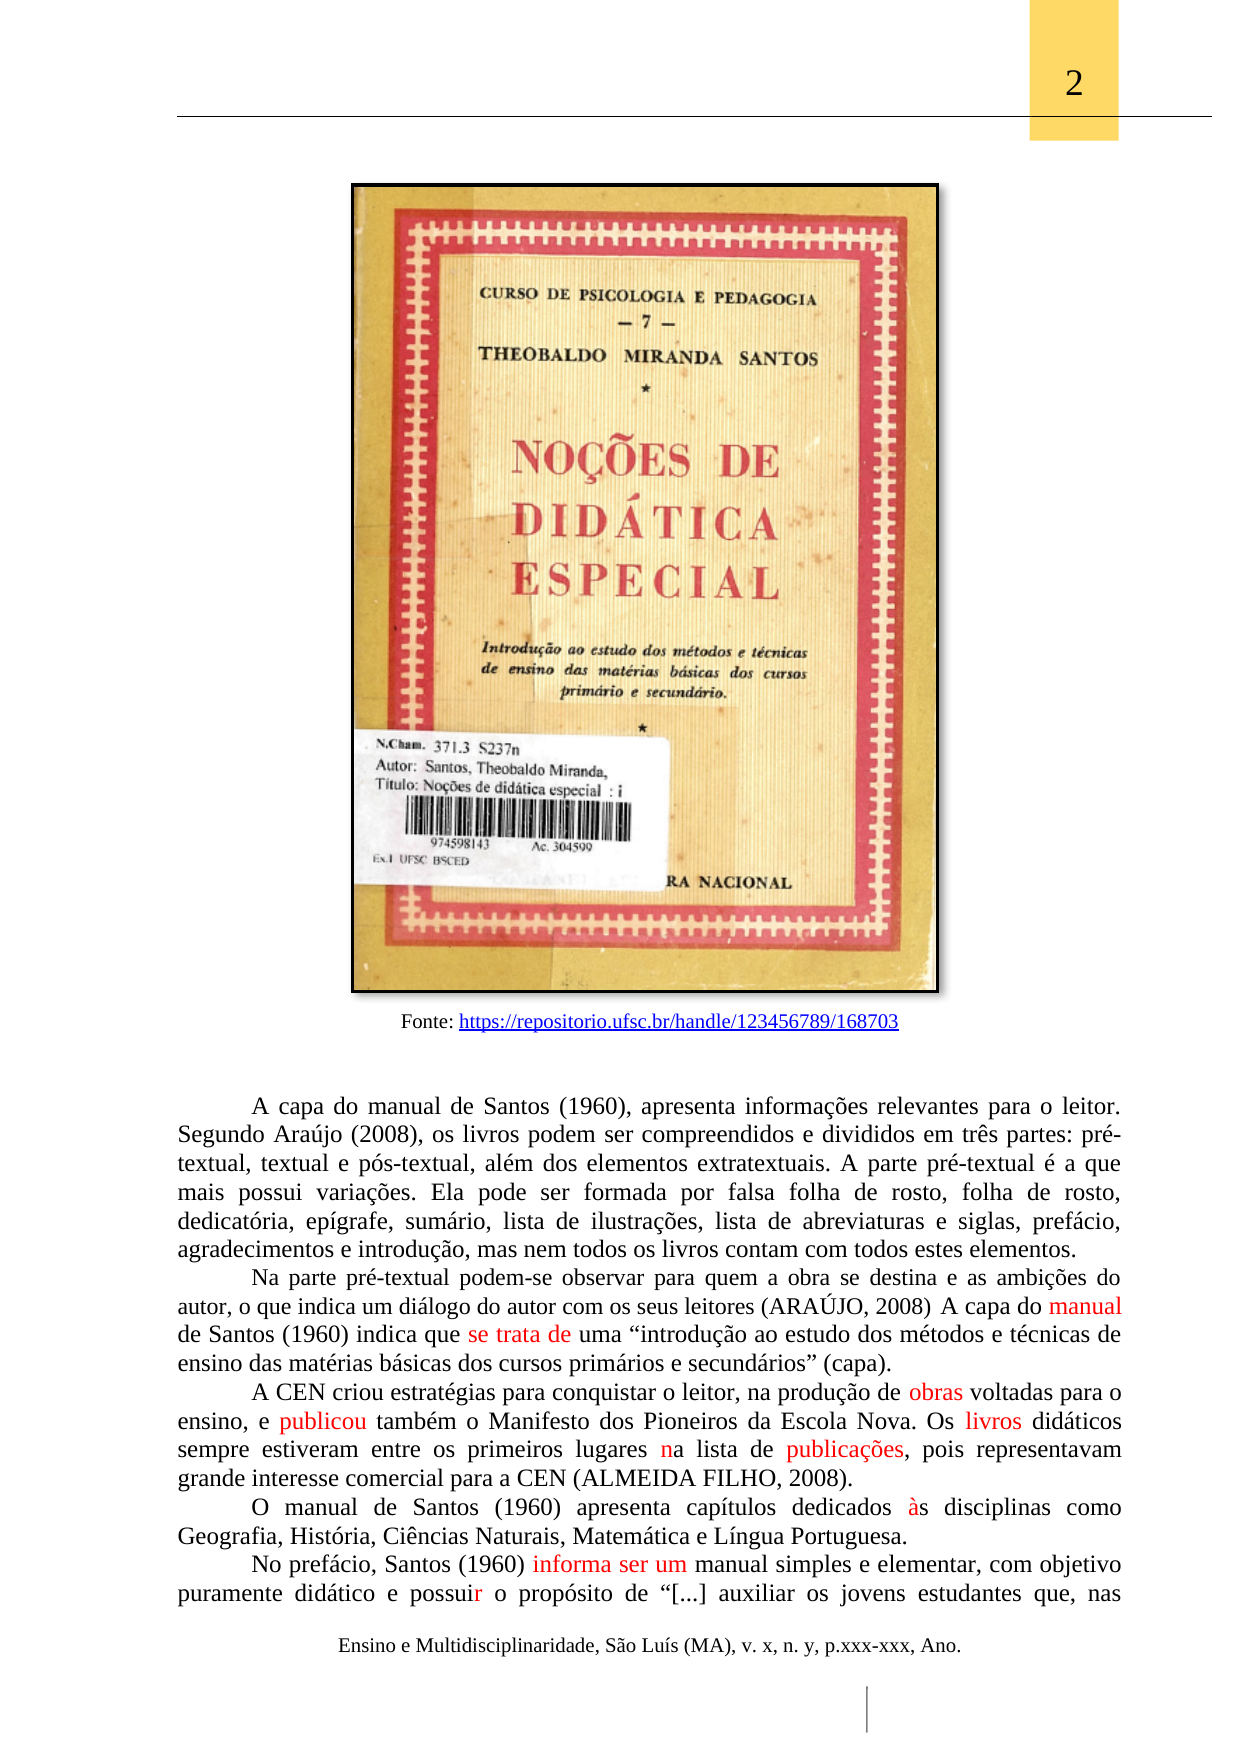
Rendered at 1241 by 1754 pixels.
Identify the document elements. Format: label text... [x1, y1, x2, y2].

picture [354, 187, 936, 990]
text A CEN criou estratégias para conquistar o leitor, na produção de obras voltadas para o ensino, e publicou também o Manifesto dos Pioneiros da Escola Nova. Os livros didáticos sempre estiveram entre os primeiros lugares na lista de publicações, pois representavam grande interesse comercial para a CEN (ALMEIDA FILHO, 2008). [177, 1377, 1122, 1492]
text O manual de Santos (1960) apresenta capítulos dedicados às disciplinas como Geografia, História, Ciências Naturais, Matemática e Língua Portuguesa. [177, 1492, 1122, 1549]
text Na parte pré-textual podem-se observar para quem a obra se destina e as ambições do autor, o que indica um diálogo do autor com os seus leitores (ARAÚJO, 2008) A capa do manual de Santos (1960) indica que se trata de uma “introdução ao estudo dos métodos e técnicas de ensino das matérias básicas dos cursos primários e secundários” (capa). [177, 1263, 1122, 1377]
text A capa do manual de Santos (1960), apresenta informações relevantes para o leitor. Segundo Araújo (2008), os livros podem ser compreendidos e divididos em três partes: pré-textual, textual e pós-textual, além dos elementos extratextuais. A parte pré-textual é a que mais possui variações. Ela pode ser formada por falsa folha de rosto, folha de rosto, dedicatória, epígrafe, sumário, lista de ilustrações, lista de abreviaturas e siglas, prefácio, agradecimentos e introdução, mas nem todos os livros contam com todos estes elementos. [177, 1091, 1122, 1263]
text Fonte: https://repositorio.ufsc.br/handle/123456789/168703 [177, 1008, 1122, 1033]
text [177, 1549, 1122, 1607]
